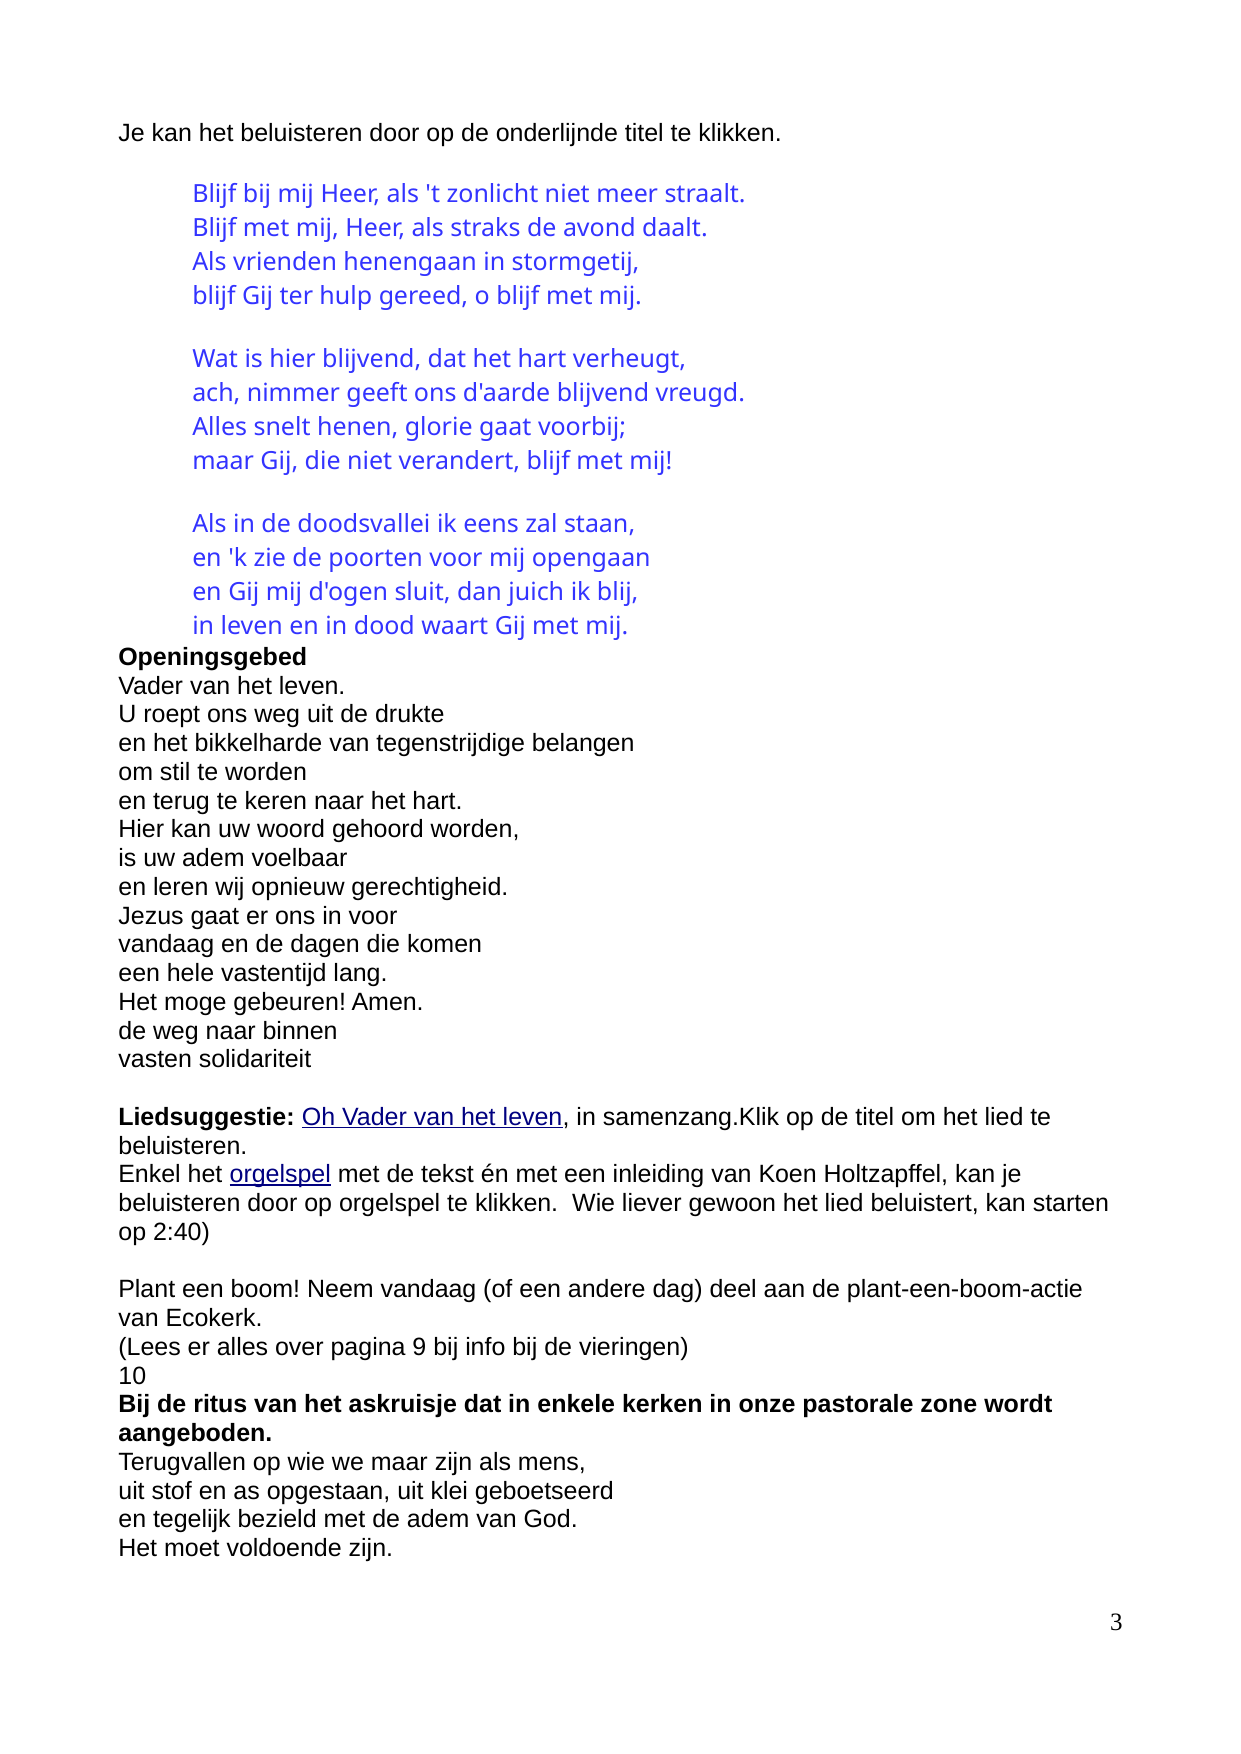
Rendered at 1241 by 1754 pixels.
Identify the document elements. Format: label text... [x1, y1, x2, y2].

text Bij de ritus van het askruisje dat in enkele kerken in onze pastorale zone wordt aangeboden. [118, 1389, 1122, 1447]
text en tegelijk bezield met de adem van God. [118, 1504, 1122, 1533]
text uit stof en as opgestaan, uit klei geboetseerd [118, 1476, 1122, 1504]
text vasten solidariteit [118, 1044, 1122, 1073]
text Het moet voldoende zijn. [118, 1533, 1122, 1562]
text Hier kan uw woord gehoord worden, [118, 814, 1122, 843]
text vandaag en de dagen die komen [118, 929, 1122, 958]
text U roept ons weg uit de drukte [118, 699, 1122, 728]
text Vader van het leven. [118, 671, 1122, 699]
text Je kan het beluisteren door op de onderlijnde titel te klikken. [118, 118, 1122, 147]
text Plant een boom! Neem vandaag (of een andere dag) deel aan de plant-een-boom-actie van Ecokerk. [118, 1274, 1122, 1332]
text Terugvallen op wie we maar zijn als mens, [118, 1447, 1122, 1476]
text en terug te keren naar het hart. [118, 786, 1122, 814]
text Jezus gaat er ons in voor [118, 901, 1122, 929]
text Liedsuggestie: Oh Vader van het leven, in samenzang.Klik op de titel om het lied te beluisteren. [118, 1102, 1122, 1159]
text Blijf bij mij Heer, als 't zonlicht niet meer straalt. Blijf met mij, Heer, als straks de avond daalt. Als vrienden henengaan in stormgetij, blijf Gij ter hulp gereed, o blijf met mij. Wat is hier blijvend, dat het hart verheugt, ach, nimmer geeft ons d'aarde blijvend vreugd. Alles snelt henen, glorie gaat voorbij; maar Gij, die niet verandert, blijf met mij! Als in de doodsvallei ik eens zal staan, en 'k zie de poorten voor mij opengaan en Gij mij d'ogen sluit, dan juich ik blij, in leven en in dood waart Gij met mij. [118, 176, 1122, 642]
text een hele vastentijd lang. [118, 958, 1122, 987]
text (Lees er alles over pagina 9 bij info bij de vieringen) [118, 1332, 1122, 1361]
text Openingsgebed [118, 642, 1122, 671]
text Het moge gebeuren! Amen. [118, 987, 1122, 1016]
text om stil te worden [118, 757, 1122, 786]
text 10 [118, 1361, 1122, 1389]
text en leren wij opnieuw gerechtigheid. [118, 872, 1122, 901]
text Enkel het orgelspel met de tekst én met een inleiding van Koen Holtzapffel, kan je beluisteren door op orgelspel te klikken. Wie liever gewoon het lied beluistert, kan starten op 2:40) [118, 1159, 1122, 1246]
text is uw adem voelbaar [118, 843, 1122, 872]
text en het bikkelharde van tegenstrijdige belangen [118, 728, 1122, 757]
text de weg naar binnen [118, 1016, 1122, 1044]
